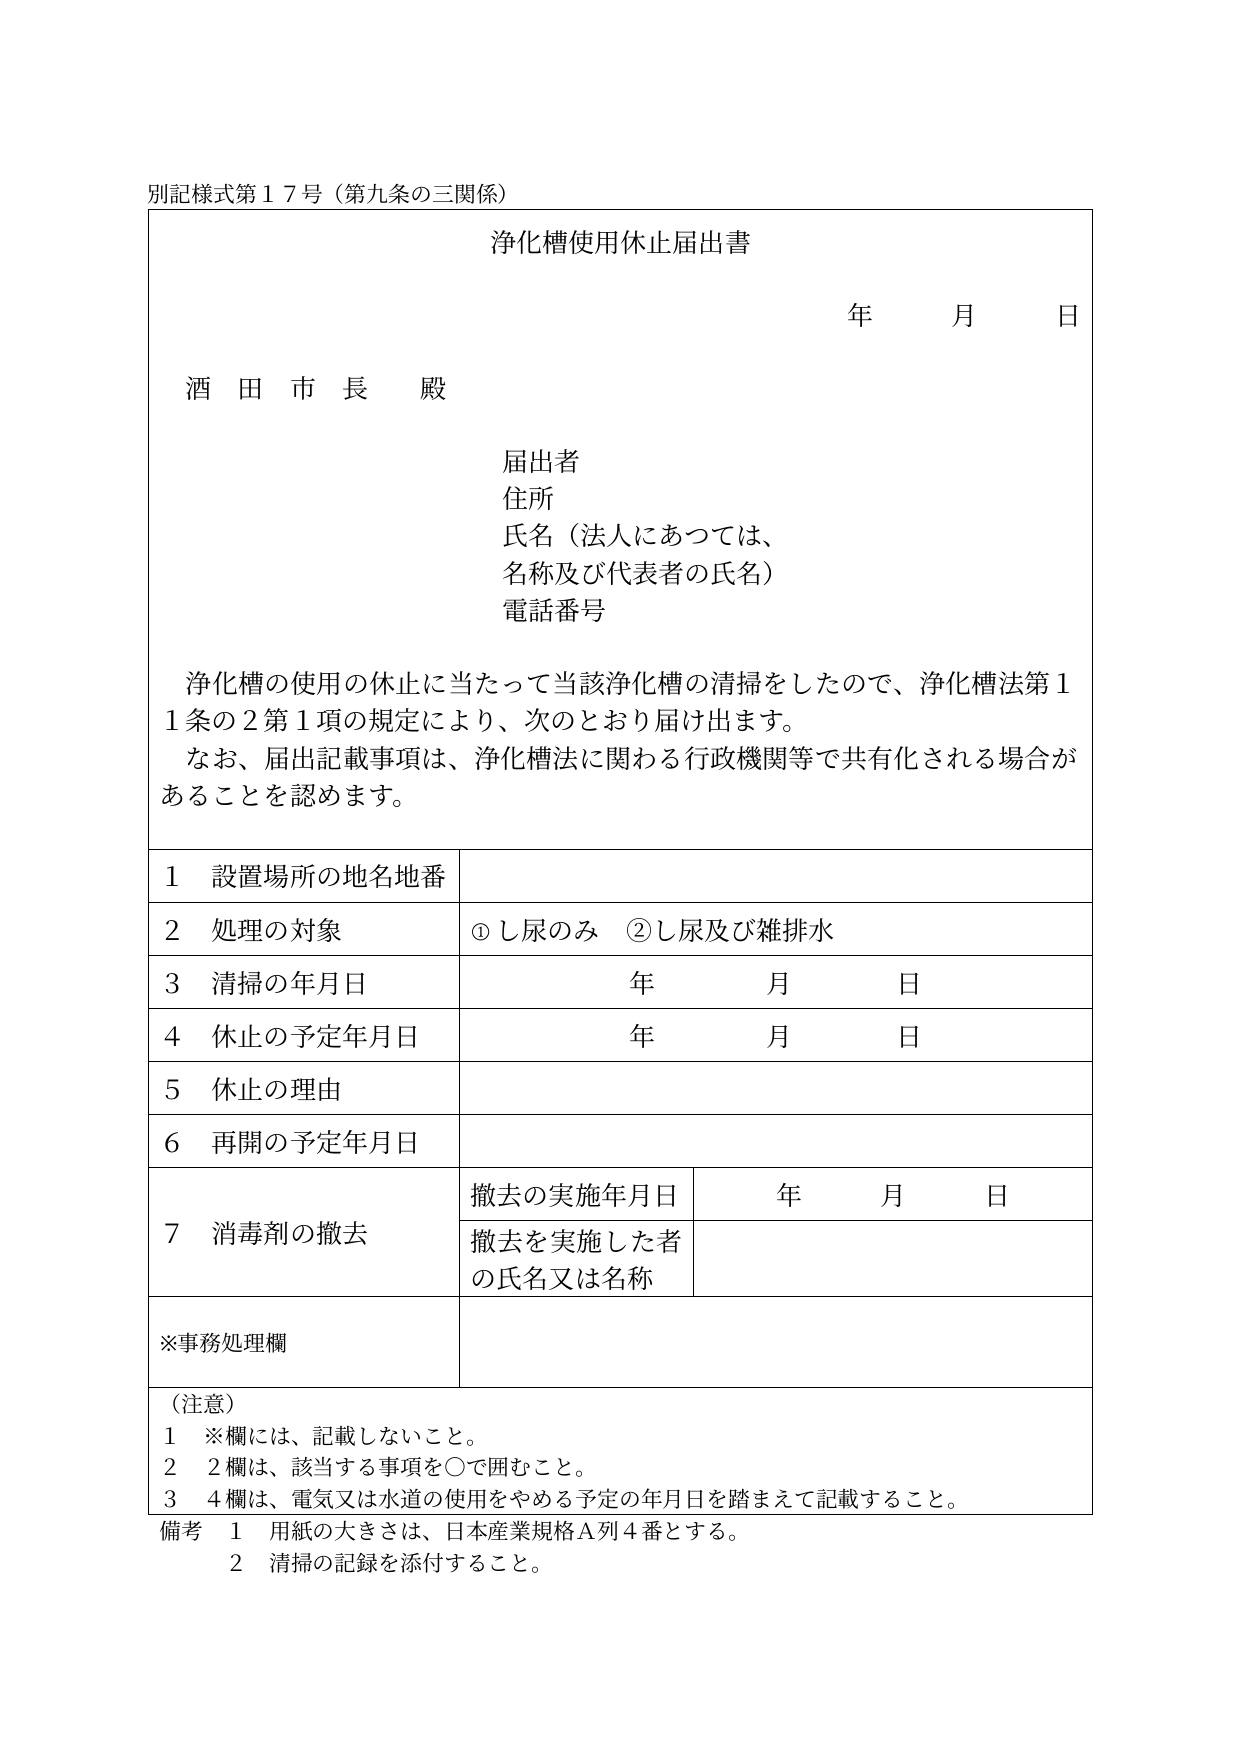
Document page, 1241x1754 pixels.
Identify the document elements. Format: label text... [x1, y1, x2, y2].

table_cell [460, 1062, 1092, 1114]
table_cell [460, 850, 1092, 902]
table_cell [694, 1221, 1092, 1296]
table_cell ４ 休止の予定年月日 [149, 1009, 459, 1061]
table_cell 年 月 日 [694, 1168, 1092, 1220]
table_cell ２ 処理の対象 [149, 903, 459, 955]
table_header 浄化槽使用休止届出書 年 月 日 酒 田 市 長 殿 届出者 住所 氏名（法人にあつては、 名称及び代表者の氏名） 電話番号 浄化槽の使用の休止に当たって当該浄化槽の清掃をしたので、浄化槽法第１１条の２第１項の規定により、次のとおり届け出ます。 なお、届出記載事項は、浄化槽法に関わる行政機関等で共有化される場合があることを認めます。 [149, 210, 1092, 848]
table_cell （注意） １ ※欄には、記載しないこと。 ２ ２欄は、該当する事項を○で囲むこと。 ３ ４欄は、電気又は水道の使用をやめる予定の年月日を踏まえて記載すること。 [149, 1388, 1092, 1513]
table_cell ６ 再開の予定年月日 [149, 1115, 459, 1167]
table_cell ７ 消毒剤の撤去 [149, 1168, 459, 1296]
table_cell ①し尿のみ ②し尿及び雑排水 [460, 903, 1092, 955]
table_cell [460, 1115, 1092, 1167]
table_cell １ 設置場所の地名地番 [149, 850, 459, 902]
table_cell 年 月 日 [460, 956, 1092, 1008]
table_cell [148, 1515, 1093, 1606]
table_cell [460, 1297, 1092, 1387]
table_cell ※事務処理欄 [149, 1297, 459, 1387]
table_cell ３ 清掃の年月日 [149, 956, 459, 1008]
table_cell 撤去を実施した者の氏名又は名称 [460, 1221, 693, 1296]
text 別記様式第１７号（第九条の三関係） [148, 177, 1092, 209]
table_cell 撤去の実施年月日 [460, 1168, 693, 1220]
table_cell 年 月 日 [460, 1009, 1092, 1061]
table_cell ５ 休止の理由 [149, 1062, 459, 1114]
